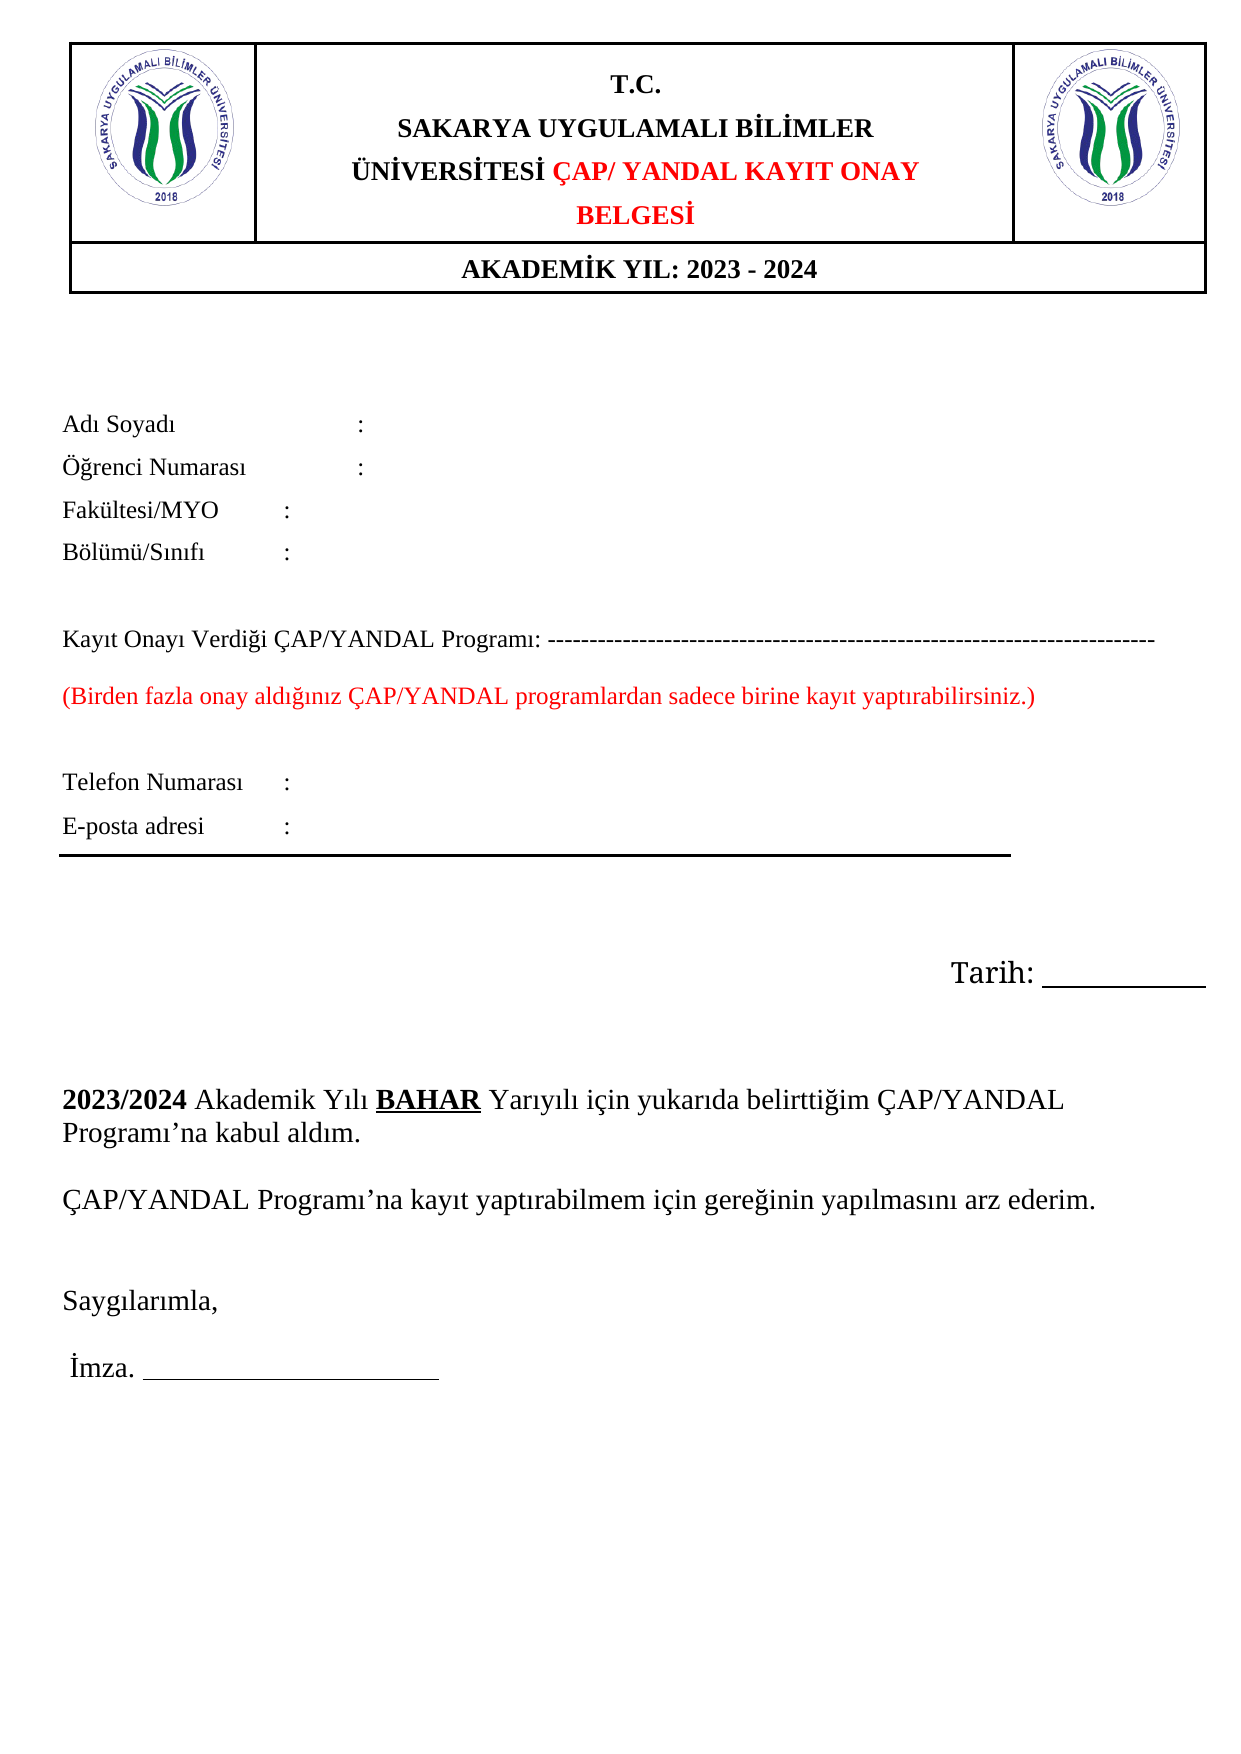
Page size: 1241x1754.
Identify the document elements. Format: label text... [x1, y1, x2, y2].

table_header [72, 45, 254, 241]
text Saygılarımla, [62, 1283, 1217, 1316]
text (Birden fazla onay aldığınız ÇAP/YANDAL programlardan sadece birine kayıt yaptırabilirsiniz.) [62, 681, 1217, 710]
text İmza. [69, 1350, 1217, 1383]
text 2023/2024 Akademik Yılı BAHAR Yarıyılı için yukarıda belirttiğim ÇAP/YANDAL Programı’na kabul aldım. [62, 1082, 1193, 1149]
text Telefon Numarası : [62, 767, 482, 796]
text ÇAP/YANDAL Programı’na kayıt yaptırabilmem için gereğinin yapılmasını arz ederim. [62, 1182, 1217, 1216]
text Öğrenci Numarası : [62, 452, 1217, 481]
text Bölümü/Sınıfı : [62, 537, 1217, 566]
table_cell AKADEMİK YIL: 2023 - 2024 [72, 244, 1204, 291]
table_header T.C. SAKARYA UYGULAMALI BİLİMLER ÜNİVERSİTESİ ÇAP/ YANDAL KAYIT ONAY BELGESİ [257, 45, 1012, 241]
text Fakültesi/MYO : [62, 495, 1217, 523]
subtitle Tarih: [48, 952, 1206, 992]
table_header [1015, 45, 1204, 241]
text Adı Soyadı : [62, 409, 1217, 438]
text Kayıt Onayı Verdiği ÇAP/YANDAL Programı: ------------------------------------------------------------------------- [62, 624, 1217, 652]
picture [1030, 44, 1191, 210]
text E-posta adresi : [62, 811, 482, 839]
picture [83, 44, 245, 210]
